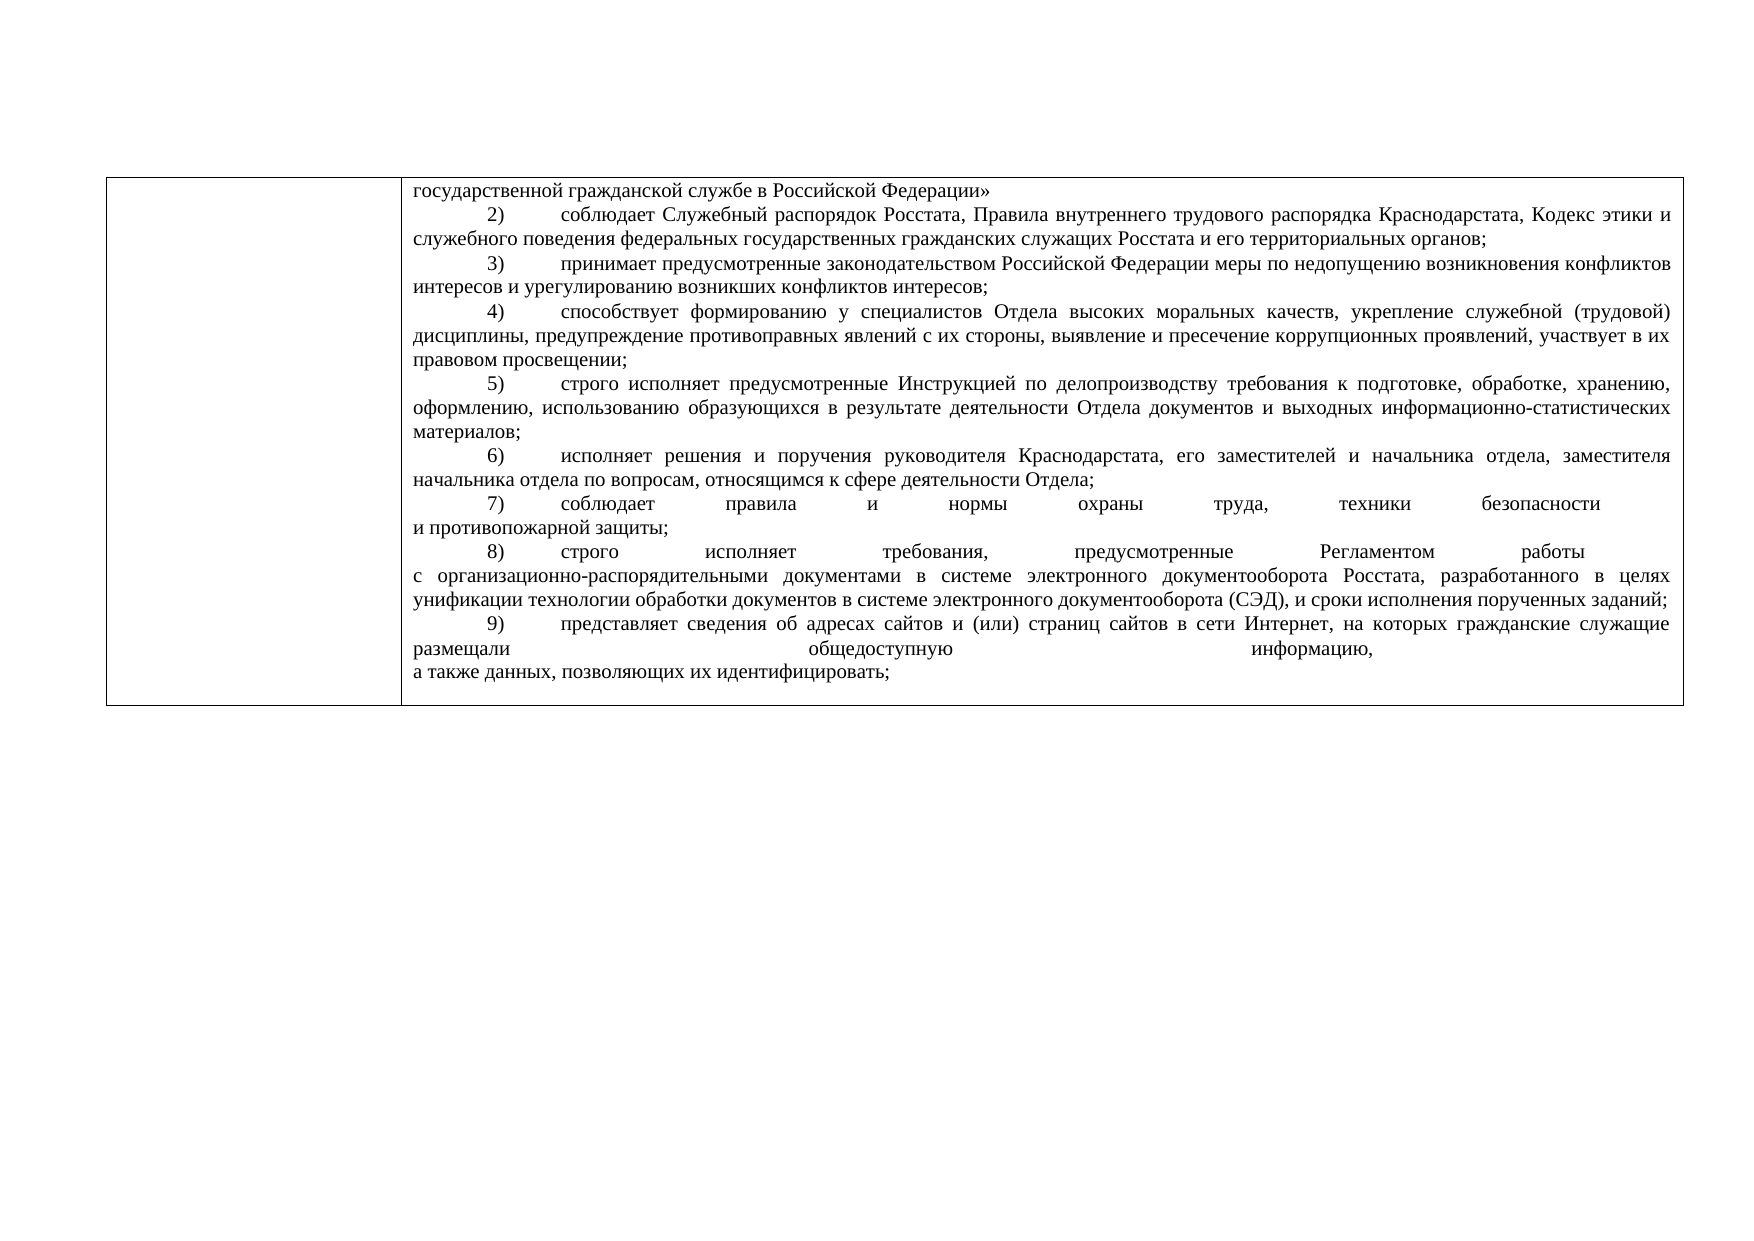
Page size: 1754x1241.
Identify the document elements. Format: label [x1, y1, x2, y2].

table_cell [107, 178, 401, 705]
table_cell [402, 178, 1683, 705]
